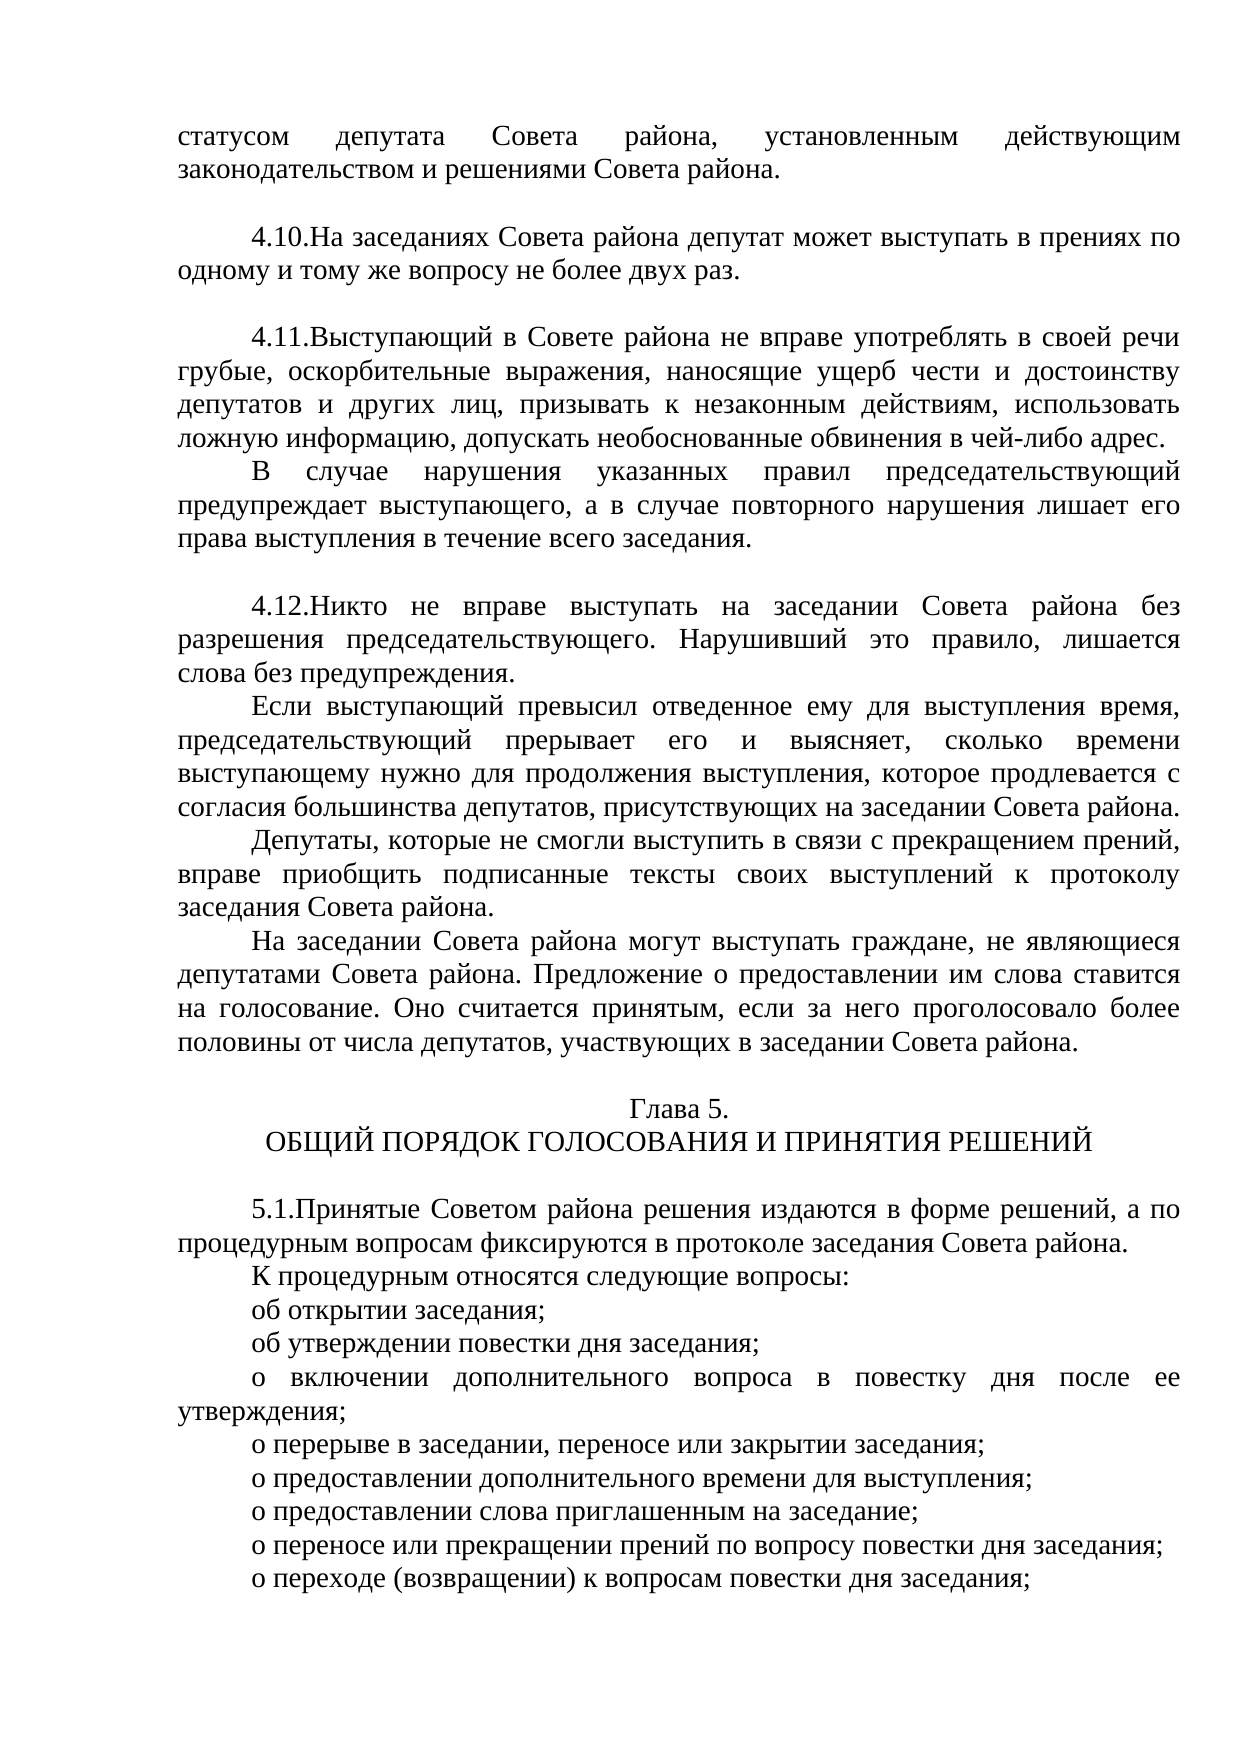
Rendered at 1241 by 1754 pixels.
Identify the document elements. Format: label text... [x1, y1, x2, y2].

text 4.10.На заседаниях Совета района депутат может выступать в прениях по одному и тому же вопросу не более двух раз. [177, 219, 1181, 286]
text ОБЩИЙ ПОРЯДОК ГОЛОСОВАНИЯ И ПРИНЯТИЯ РЕШЕНИЙ [177, 1124, 1181, 1158]
text о перерыве в заседании, переносе или закрытии заседания; [177, 1426, 1181, 1460]
text Если выступающий превысил отведенное ему для выступления время, председательствующий прерывает его и выясняет, сколько времени выступающему нужно для продолжения выступления, которое продлевается с согласия большинства депутатов, присутствующих на заседании Совета района. [177, 688, 1181, 822]
text об утверждении повестки дня заседания; [177, 1326, 1181, 1359]
text о предоставлении слова приглашенным на заседание; [177, 1493, 1181, 1527]
text На заседании Совета района могут выступать граждане, не являющиеся депутатами Совета района. Предложение о предоставлении им слова ставится на голосование. Оно считается принятым, если за него проголосовало более половины от числа депутатов, участвующих в заседании Совета района. [177, 923, 1181, 1057]
text о переносе или прекращении прений по вопросу повестки дня заседания; [177, 1527, 1181, 1560]
text В случае нарушения указанных правил председательствующий предупреждает выступающего, а в случае повторного нарушения лишает его права выступления в течение всего заседания. [177, 453, 1181, 554]
text 5.1.Принятые Советом района решения издаются в форме решений, а по процедурным вопросам фиксируются в протоколе заседания Совета района. [177, 1191, 1181, 1258]
text Глава 5. [177, 1091, 1181, 1124]
text К процедурным относятся следующие вопросы: [177, 1258, 1181, 1292]
text Депутаты, которые не смогли выступить в связи с прекращением прений, вправе приобщить подписанные тексты своих выступлений к протоколу заседания Совета района. [177, 822, 1181, 923]
text о включении дополнительного вопроса в повестку дня после ее утверждения; [177, 1359, 1181, 1426]
text о переходе (возвращении) к вопросам повестки дня заседания; [177, 1560, 1181, 1594]
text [177, 118, 1181, 185]
text 4.12.Никто не вправе выступать на заседании Совета района без разрешения председательствующего. Нарушивший это правило, лишается слова без предупреждения. [177, 588, 1181, 688]
text 4.11.Выступающий в Совете района не вправе употреблять в своей речи грубые, оскорбительные выражения, наносящие ущерб чести и достоинству депутатов и других лиц, призывать к незаконным действиям, использовать ложную информацию, допускать необоснованные обвинения в чей-либо адрес. [177, 319, 1181, 453]
text об открытии заседания; [177, 1292, 1181, 1326]
text о предоставлении дополнительного времени для выступления; [177, 1460, 1181, 1493]
